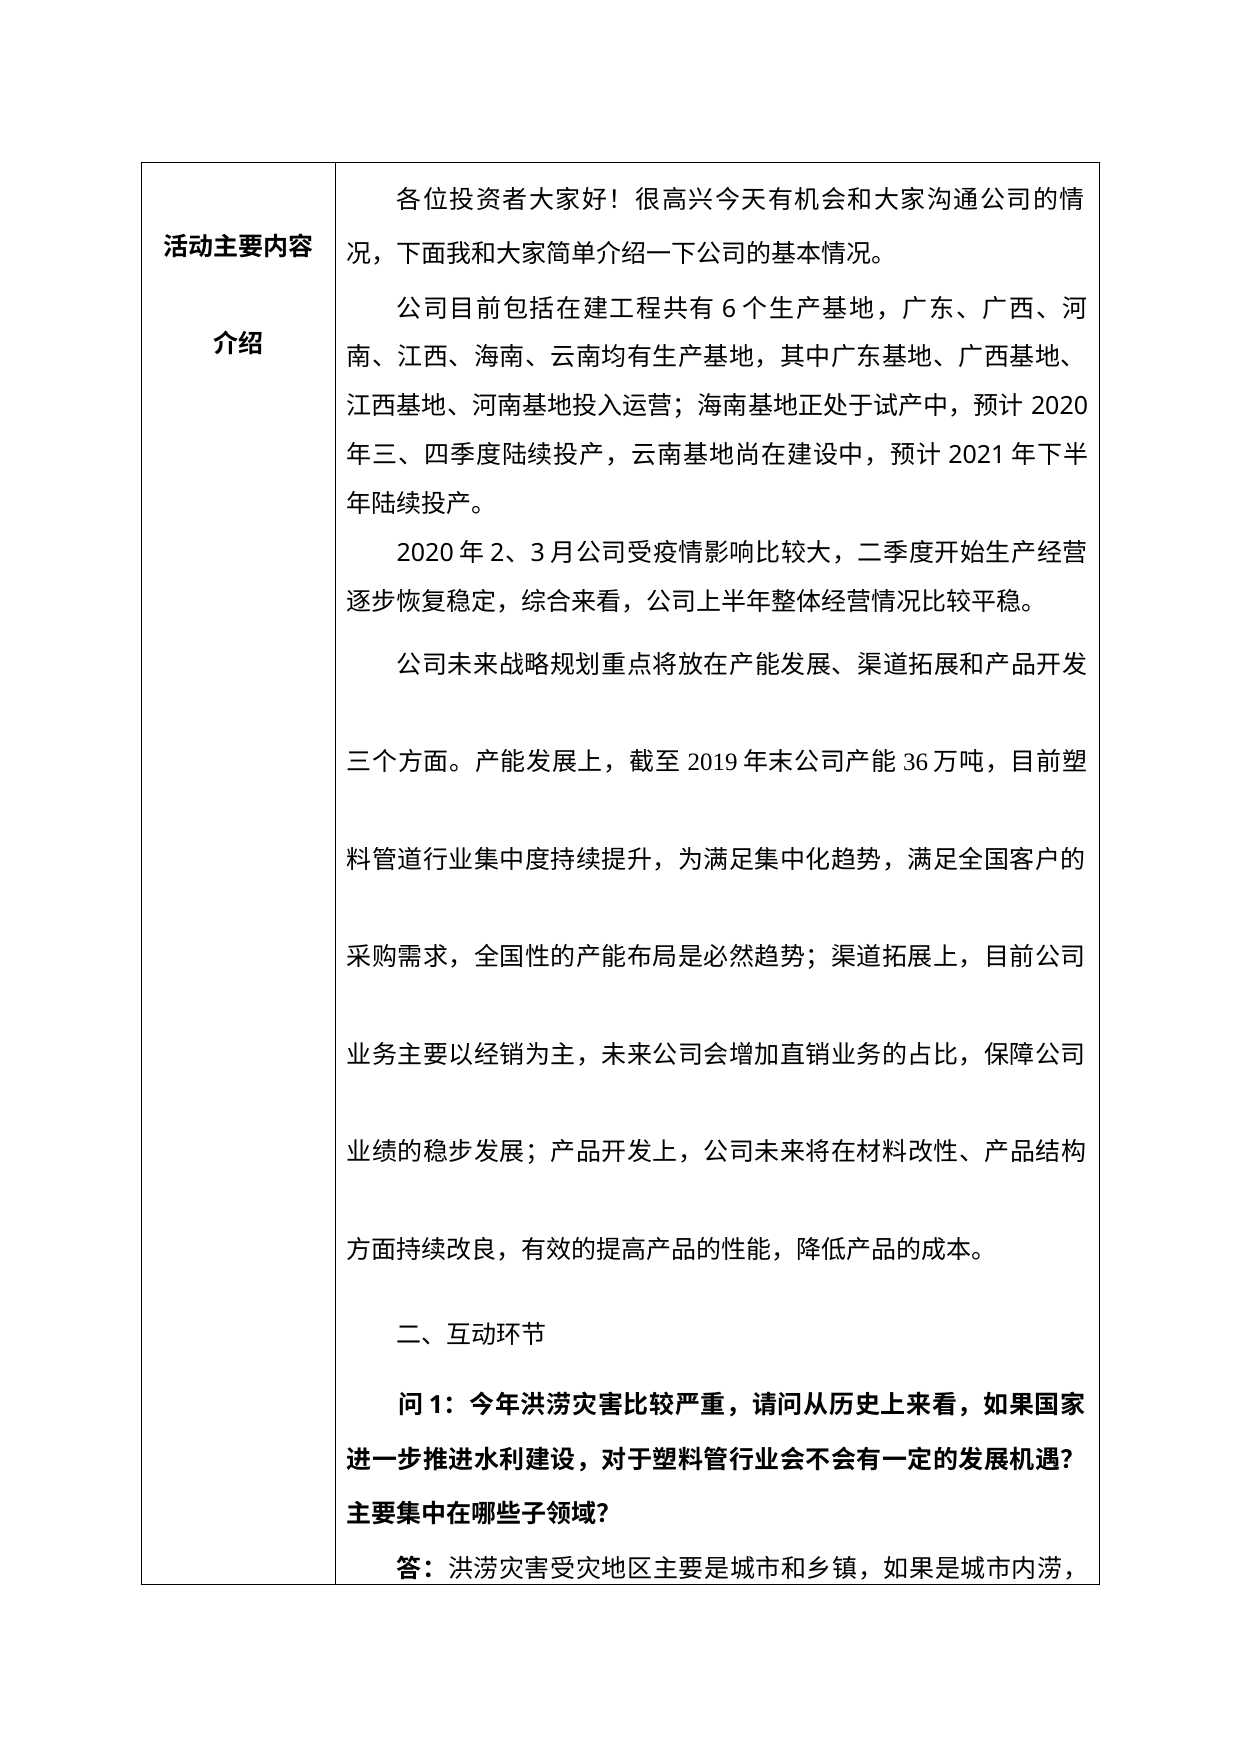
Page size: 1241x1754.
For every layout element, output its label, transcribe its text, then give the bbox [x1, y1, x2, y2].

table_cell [336, 163, 1099, 1584]
table_cell 投资者关系 活动主要内容介绍 [142, 163, 335, 1584]
